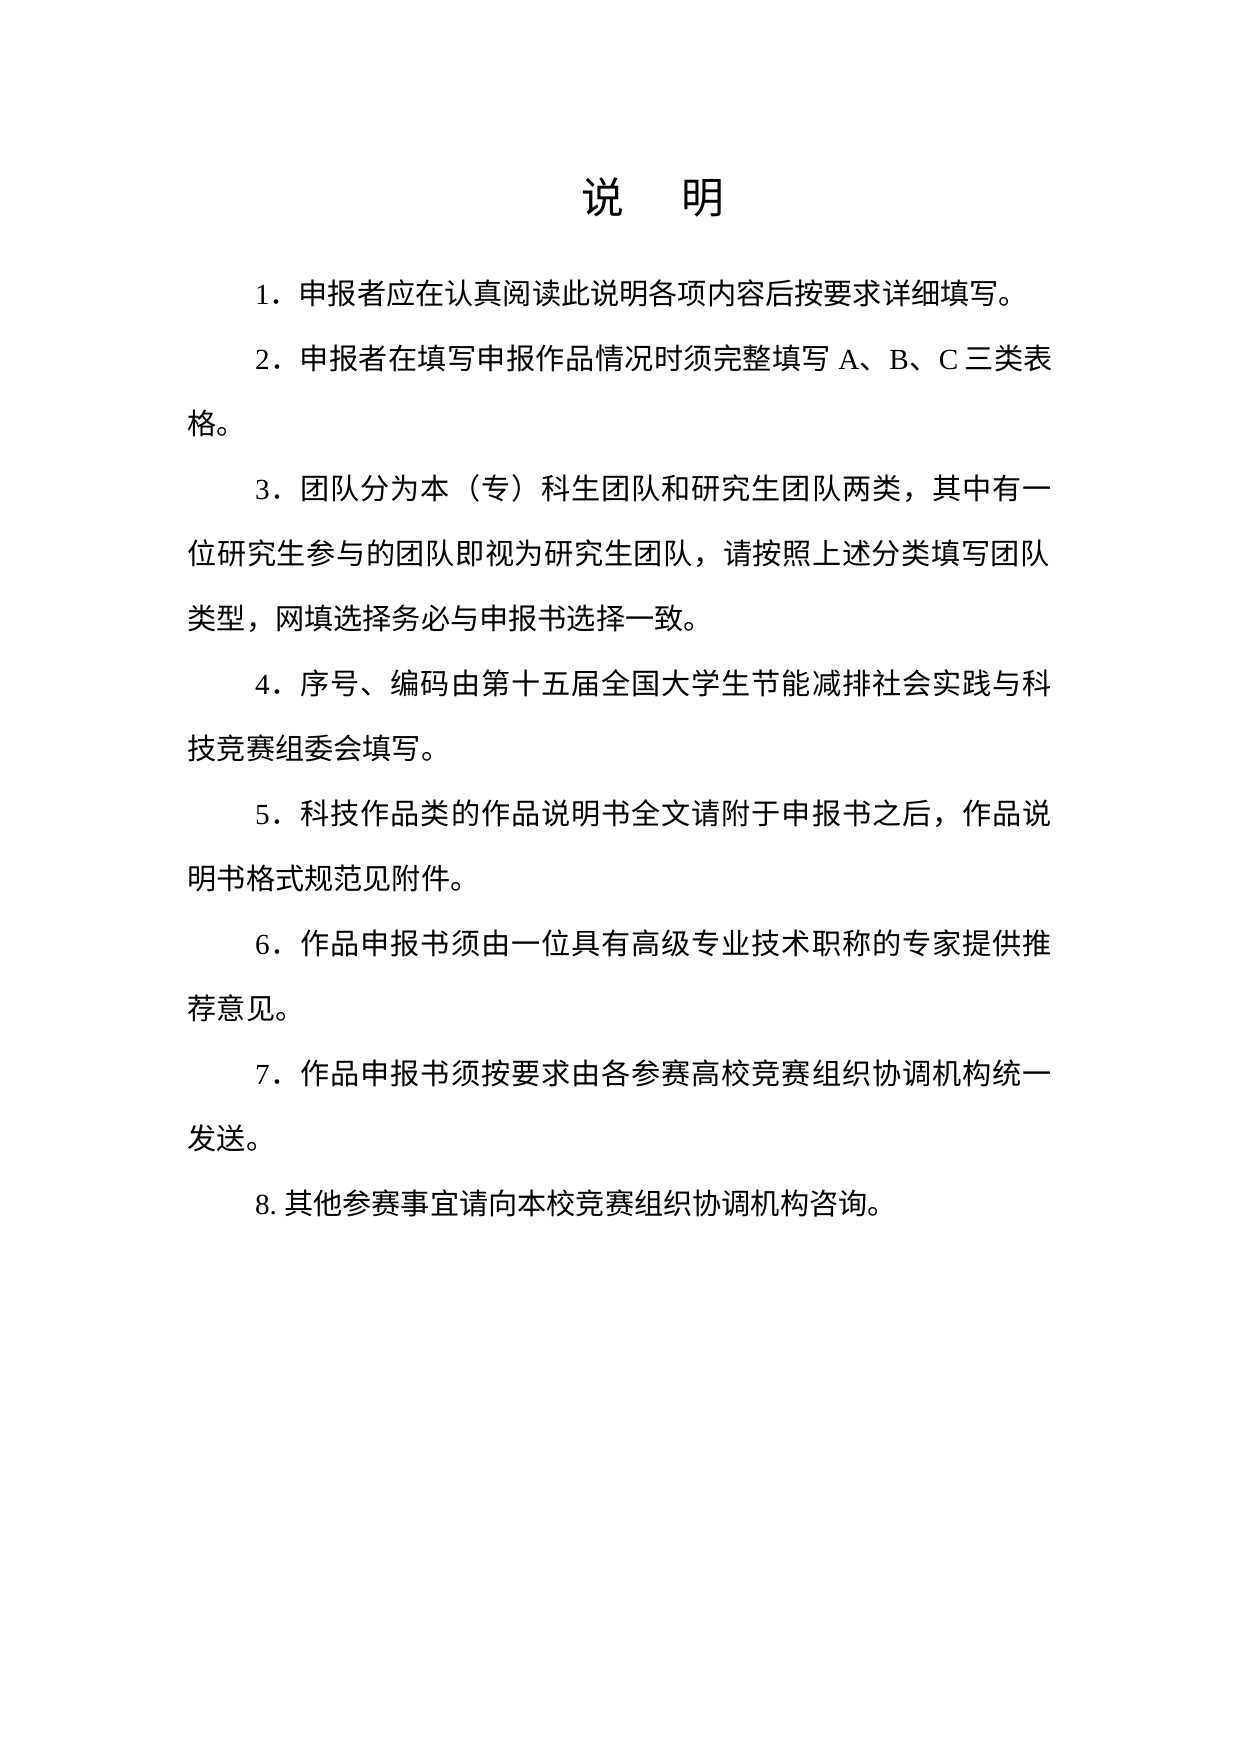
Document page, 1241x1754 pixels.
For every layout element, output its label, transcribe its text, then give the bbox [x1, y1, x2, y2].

text 1．申报者应在认真阅读此说明各项内容后按要求详细填写。 [187, 259, 1053, 324]
text 2．申报者在填写申报作品情况时须完整填写A、B、C三类表格。 [187, 324, 1053, 454]
text 3．团队分为本（专）科生团队和研究生团队两类，其中有一位研究生参与的团队即视为研究生团队，请按照上述分类填写团队类型，网填选择务必与申报书选择一致。 [187, 454, 1053, 649]
text 7．作品申报书须按要求由各参赛高校竞赛组织协调机构统一发送。 [187, 1039, 1053, 1169]
text 5．科技作品类的作品说明书全文请附于申报书之后，作品说明书格式规范见附件。 [187, 779, 1053, 909]
text 4．序号、编码由第十五届全国大学生节能减排社会实践与科技竞赛组委会填写。 [187, 649, 1053, 779]
text 说 明 [187, 162, 1053, 227]
text 8. 其他参赛事宜请向本校竞赛组织协调机构咨询。 [187, 1169, 1053, 1234]
text 6．作品申报书须由一位具有高级专业技术职称的专家提供推荐意见。 [187, 909, 1053, 1039]
